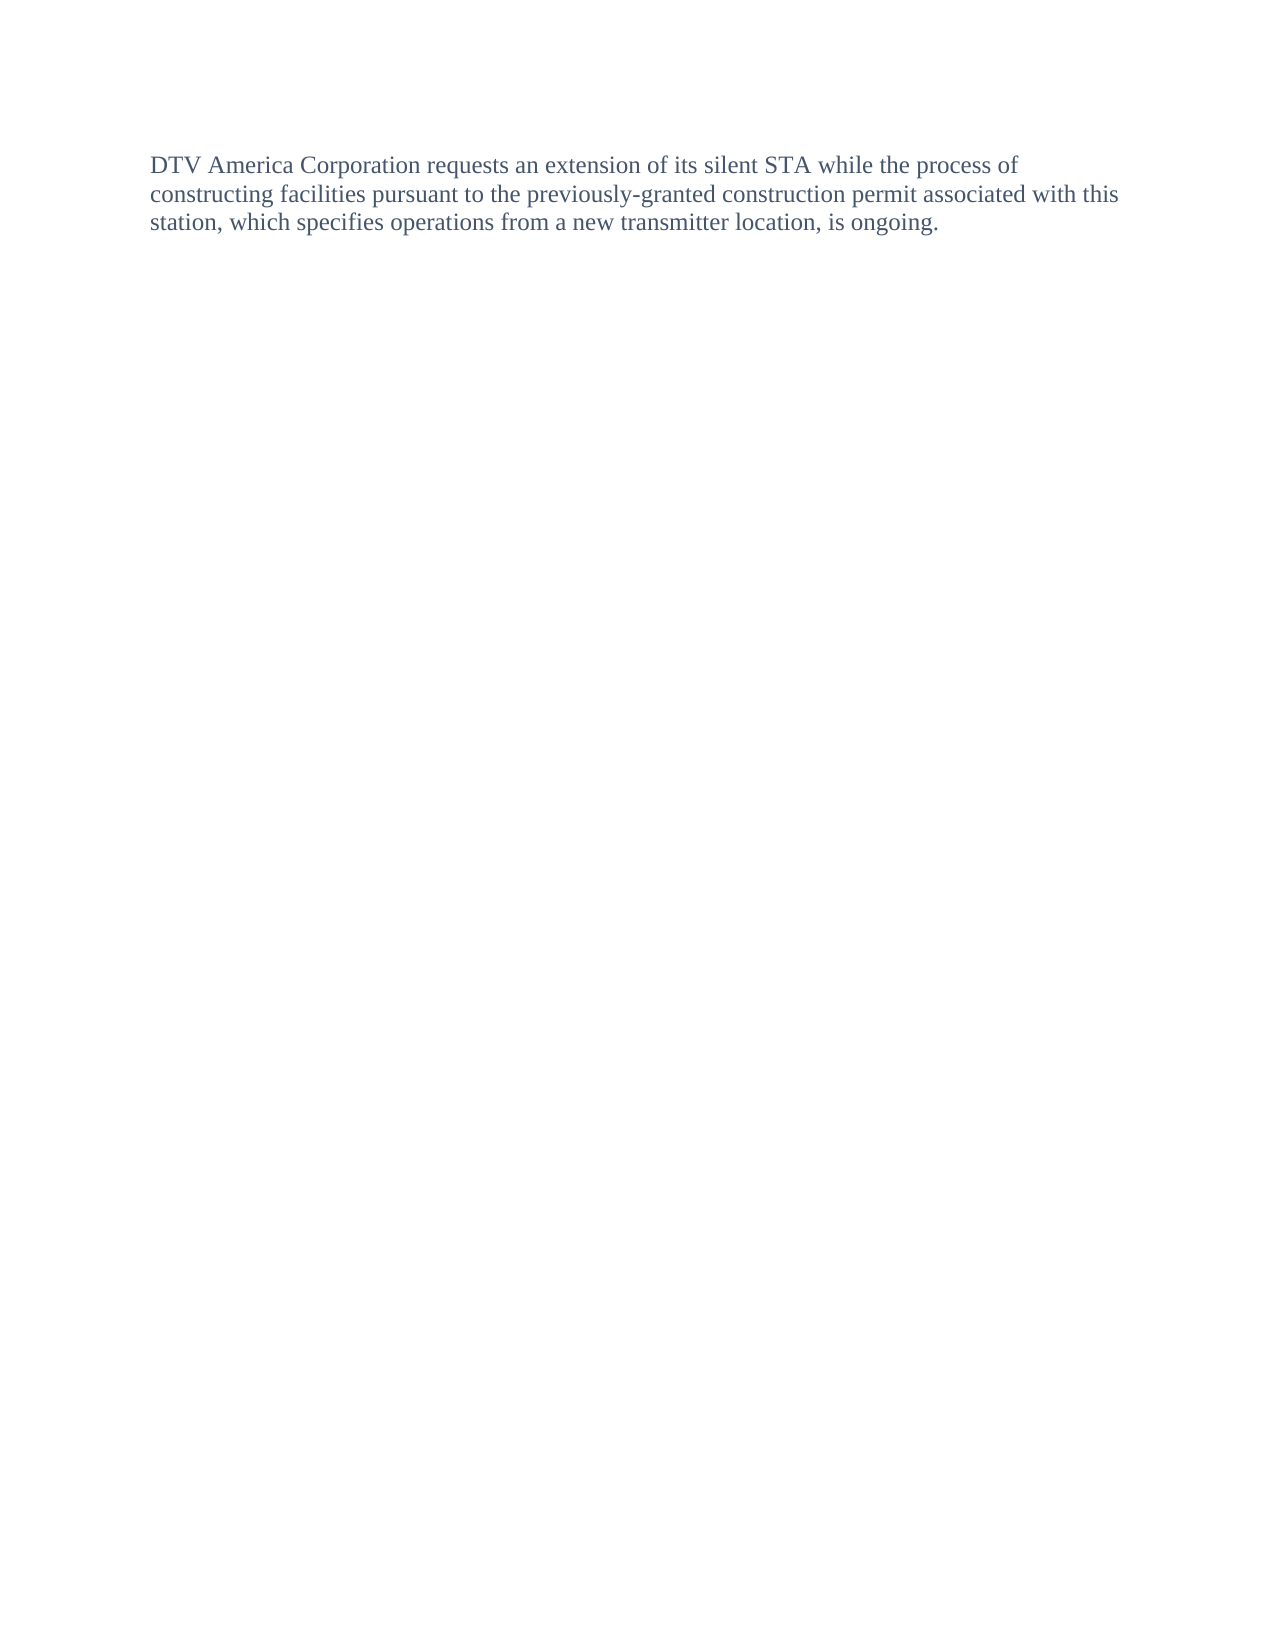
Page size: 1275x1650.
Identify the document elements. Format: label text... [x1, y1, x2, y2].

text DTV America Corporation requests an extension of its silent STA while the process of constructing facilities pursuant to the previously-granted construction permit associated with this station, which specifies operations from a new transmitter location, is ongoing. [150, 150, 1125, 236]
